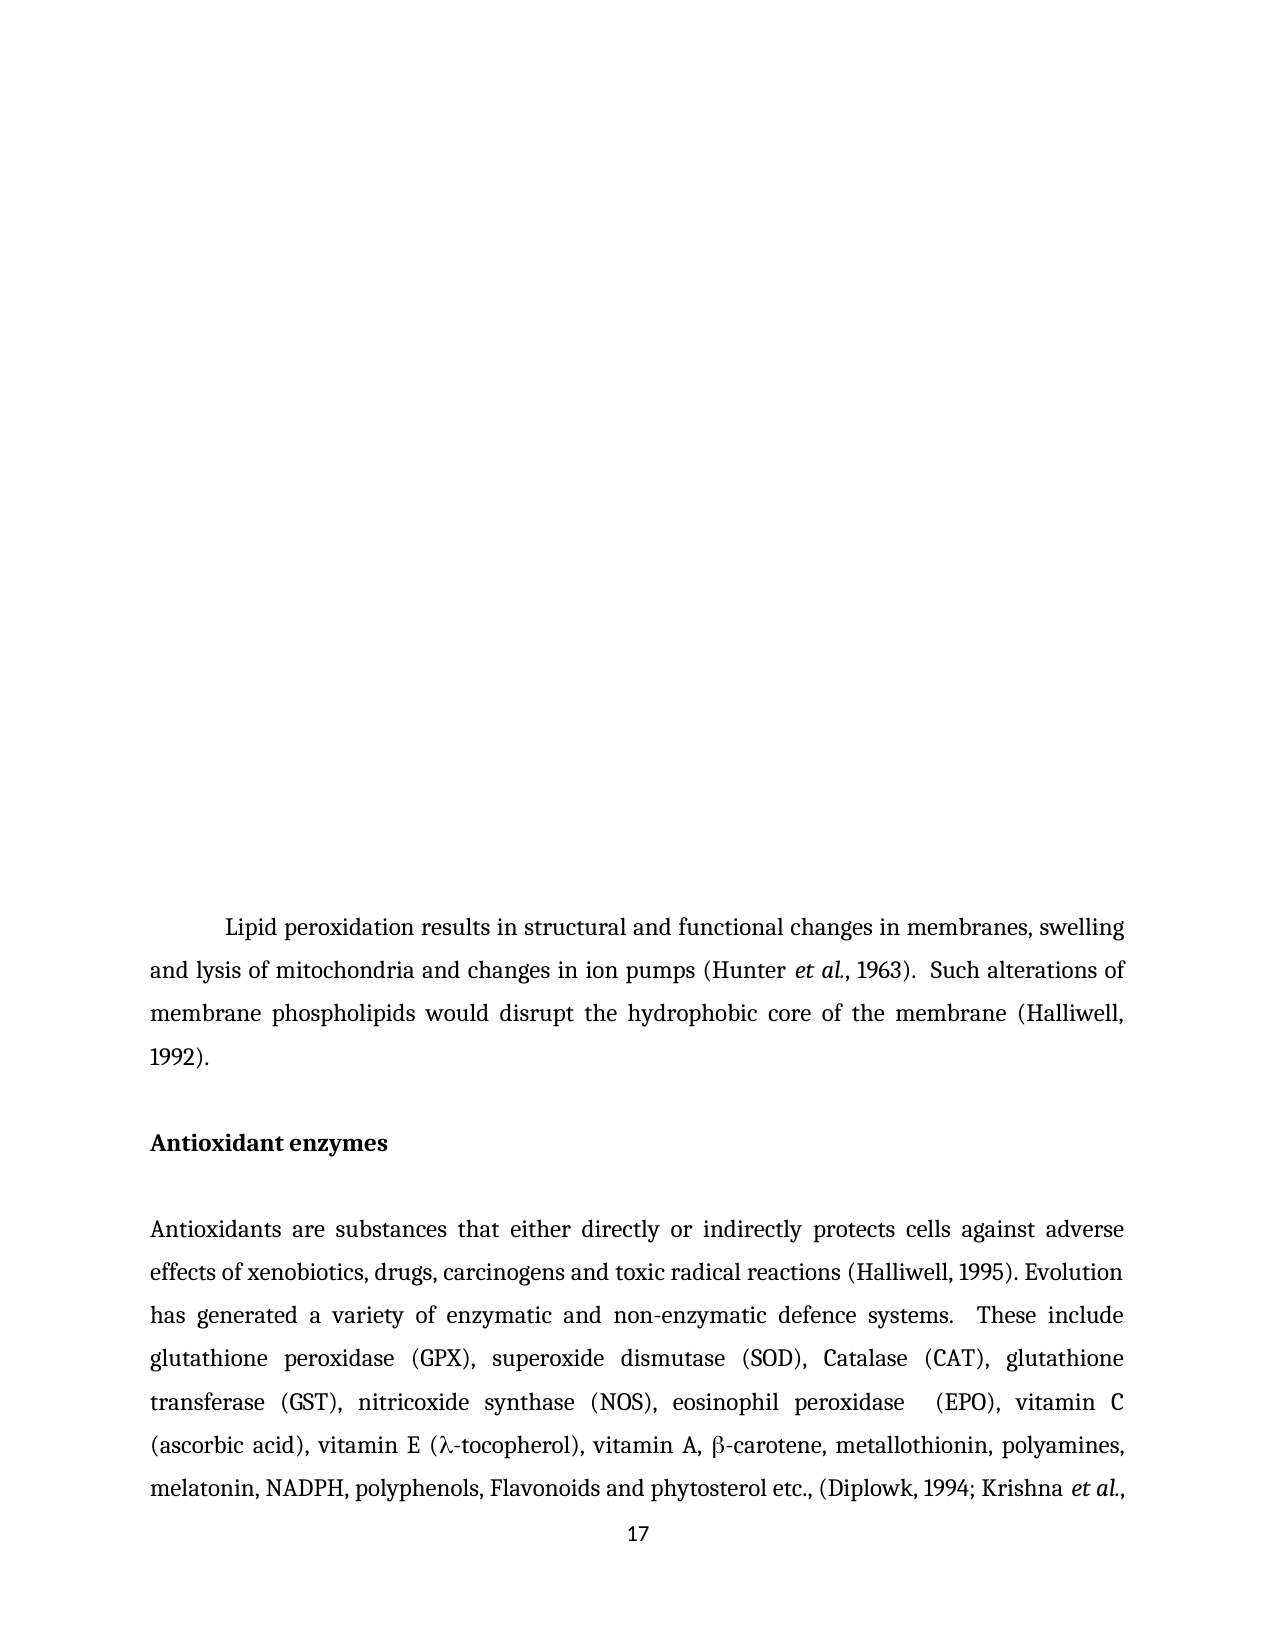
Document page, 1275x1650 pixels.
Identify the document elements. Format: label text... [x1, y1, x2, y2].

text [150, 1215, 1125, 1502]
text Lipid peroxidation results in structural and functional changes in membranes, swelling and lysis of mitochondria and changes in ion pumps (Hunter et al., 1963). Such alterations of membrane phospholipids would disrupt the hydrophobic core of the membrane (Halliwell, 1992). [150, 913, 1125, 1071]
text Antioxidant enzymes [150, 1129, 1125, 1157]
